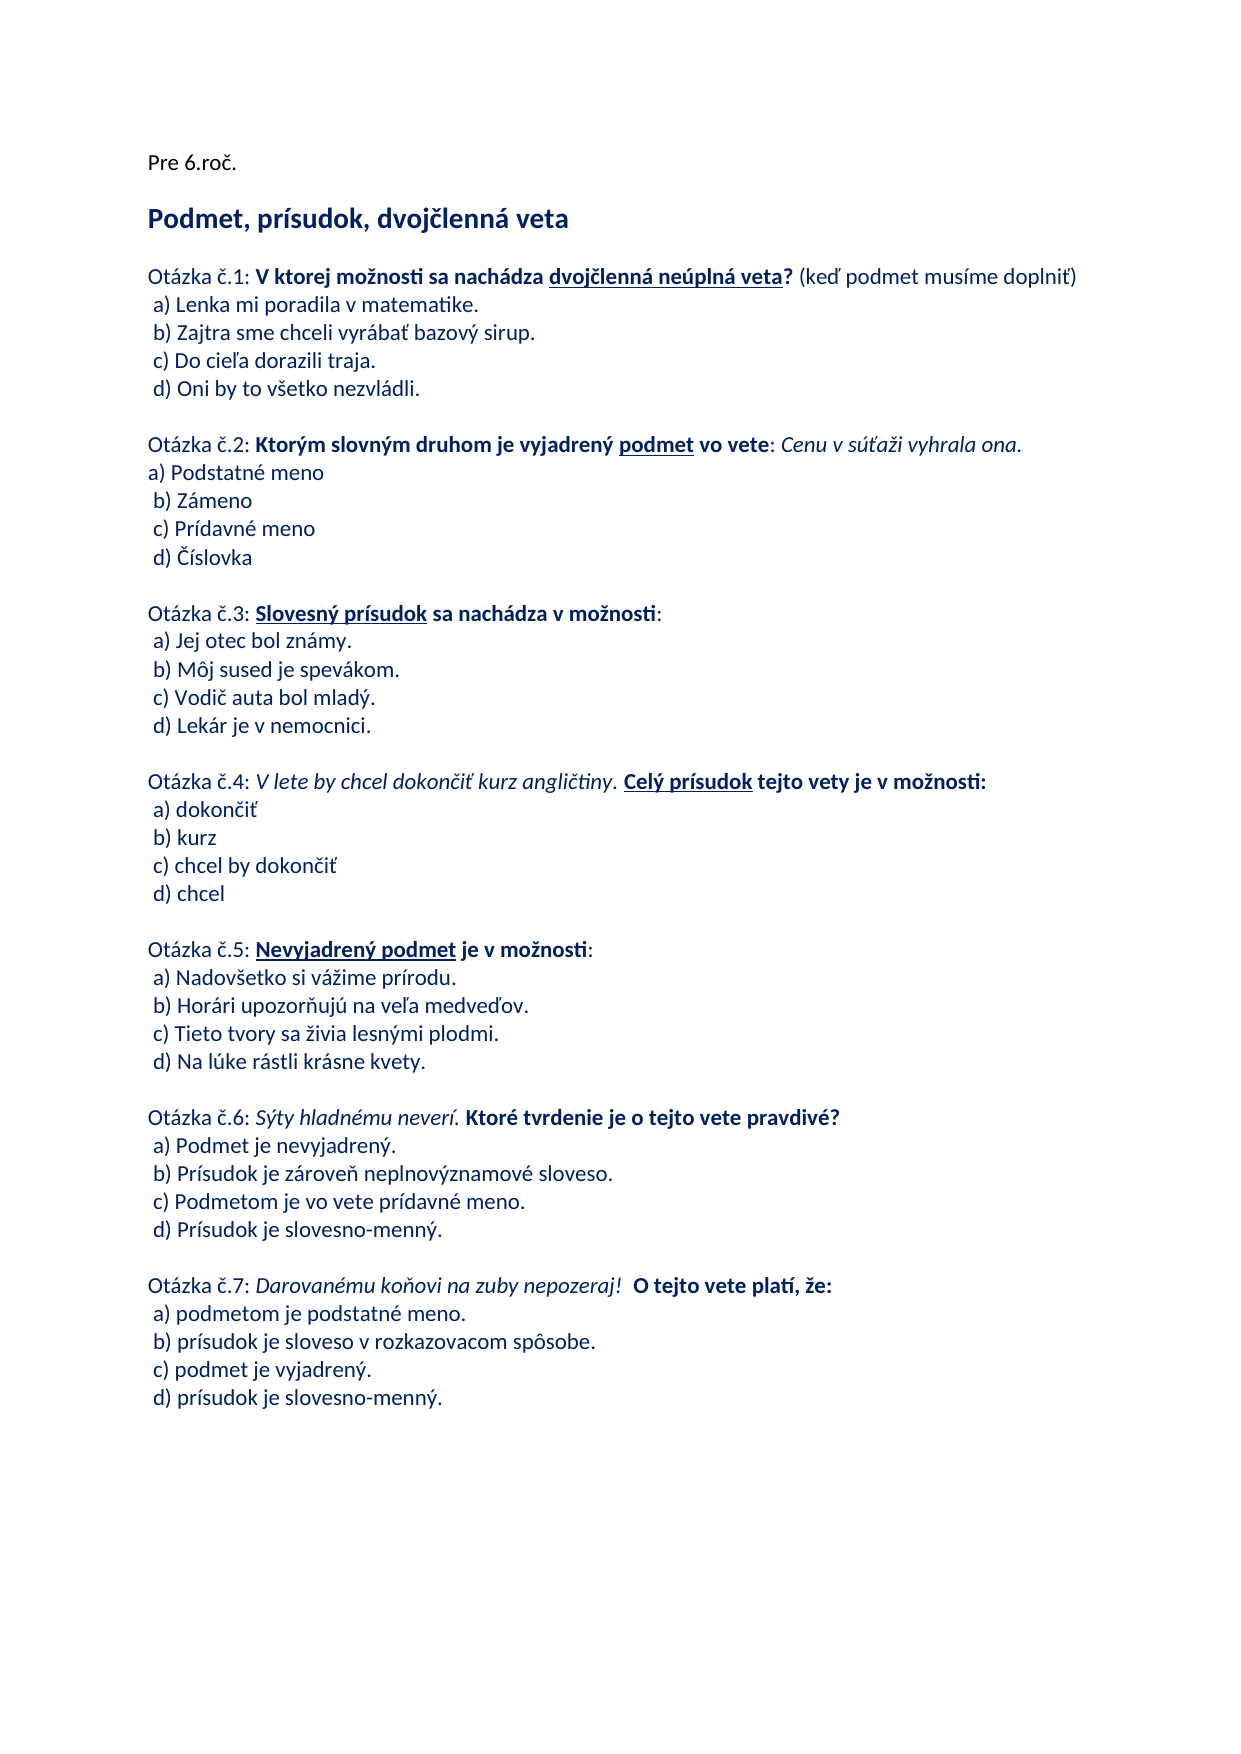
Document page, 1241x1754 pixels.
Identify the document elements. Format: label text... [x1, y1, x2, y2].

text b) Zajtra sme chceli vyrábať bazový sirup. [148, 318, 1093, 346]
text d) chcel [148, 879, 1093, 907]
text c) Do cieľa dorazili traja. [148, 346, 1093, 374]
text c) podmet je vyjadrený. [148, 1355, 1093, 1383]
text d) prísudok je slovesno-menný. [148, 1383, 1093, 1411]
text d) Prísudok je slovesno-menný. [148, 1215, 1093, 1243]
text a) Nadovšetko si vážime prírodu. [148, 963, 1093, 991]
text d) Na lúke rástli krásne kvety. [148, 1047, 1093, 1075]
text a) Podstatné meno [148, 458, 1093, 487]
text a) dokončiť [148, 795, 1093, 823]
text c) chcel by dokončiť [148, 851, 1093, 879]
text c) Tieto tvory sa živia lesnými plodmi. [148, 1019, 1093, 1047]
text b) Zámeno [148, 487, 1093, 514]
text b) Horári upozorňujú na veľa medveďov. [148, 991, 1093, 1019]
text d) Lekár je v nemocnici. [148, 711, 1093, 739]
text a) Lenka mi poradila v matematike. [148, 290, 1093, 318]
text d) Číslovka [148, 543, 1093, 571]
text b) prísudok je sloveso v rozkazovacom spôsobe. [148, 1327, 1093, 1355]
text Pre 6.roč. [148, 148, 1093, 176]
text c) Podmetom je vo vete prídavné meno. [148, 1187, 1093, 1215]
text Otázka č.3: Slovesný prísudok sa nachádza v možnosti: [148, 599, 1093, 627]
text a) Jej otec bol známy. [148, 627, 1093, 655]
text Otázka č.6: Sýty hladnému neverí. Ktoré tvrdenie je o tejto vete pravdivé? [148, 1103, 1093, 1131]
text Otázka č.1: V ktorej možnosti sa nachádza dvojčlenná neúplná veta? (keď podmet musíme doplniť) [148, 262, 1093, 290]
text c) Vodič auta bol mladý. [148, 683, 1093, 711]
text a) Podmet je nevyjadrený. [148, 1131, 1093, 1159]
text c) Prídavné meno [148, 514, 1093, 543]
text a) podmetom je podstatné meno. [148, 1299, 1093, 1327]
text Otázka č.7: Darovanému koňovi na zuby nepozeraj! O tejto vete platí, že: [148, 1271, 1093, 1299]
text b) kurz [148, 823, 1093, 851]
text Otázka č.5: Nevyjadrený podmet je v možnosti: [148, 935, 1093, 963]
text b) Prísudok je zároveň neplnovýznamové sloveso. [148, 1159, 1093, 1187]
text d) Oni by to všetko nezvládli. [148, 374, 1093, 402]
text Otázka č.4: V lete by chcel dokončiť kurz angličtiny. Celý prísudok tejto vety je v možnosti: [148, 767, 1093, 795]
text Podmet, prísudok, dvojčlenná veta [148, 201, 1093, 236]
text Otázka č.2: Ktorým slovným druhom je vyjadrený podmet vo vete: Cenu v súťaži vyhrala ona. [148, 431, 1093, 458]
text b) Môj sused je spevákom. [148, 655, 1093, 683]
